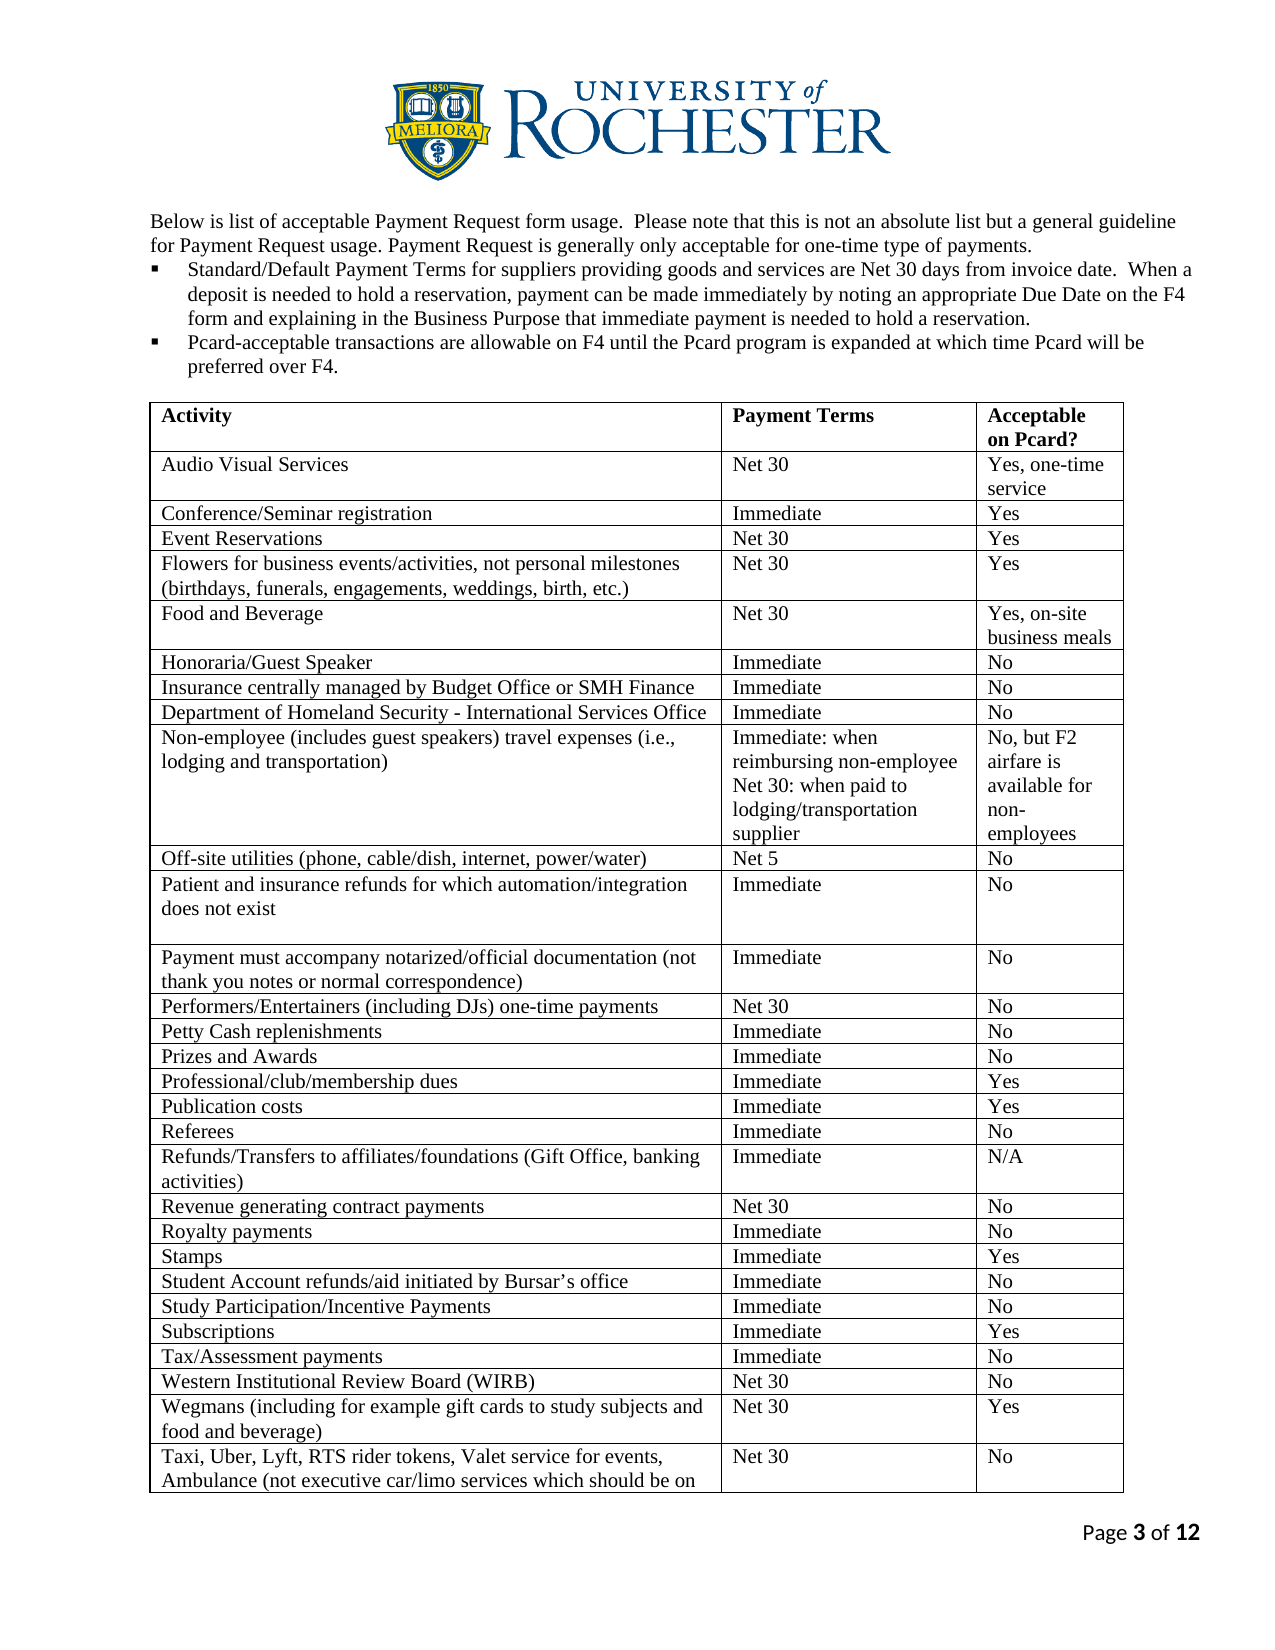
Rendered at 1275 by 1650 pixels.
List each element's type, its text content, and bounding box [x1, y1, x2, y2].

table_cell Net 30 [722, 1444, 976, 1492]
table_cell Net 30 [722, 452, 976, 500]
table_cell Stamps [151, 1244, 721, 1268]
list Standard/Default Payment Terms for suppliers providing goods and services are Net 30 days from invoice date. When a deposit is needed to hold a reservation, payment can be made immediately by noting an appropriate Due Date on the F4 form and explaining in the Business Purpose that immediate payment is needed to hold a reservation. [150, 257, 1200, 329]
table_cell Taxi, Uber, Lyft, RTS rider tokens, Valet service for events, Ambulance (not executive car/limo services which should be on purchase order) [151, 1444, 721, 1492]
table_cell Revenue generating contract payments [151, 1194, 721, 1218]
table_cell Subscriptions [151, 1319, 721, 1343]
table_cell Event Reservations [151, 526, 721, 550]
list Pcard-acceptable transactions are allowable on F4 until the Pcard program is expanded at which time Pcard will be preferred over F4. [150, 329, 1200, 378]
table_cell Conference/Seminar registration [151, 501, 721, 525]
table_cell Professional/club/membership dues [151, 1069, 721, 1093]
table_cell Immediate [722, 1069, 976, 1093]
table_cell Honoraria/Guest Speaker [151, 650, 721, 674]
text Below is list of acceptable Payment Request form usage. Please note that this is not an absolute list but a general guideline for Payment Request usage. Payment Request is generally only acceptable for one-time type of payments. [150, 209, 1200, 257]
table_header Acceptable on Pcard? [977, 403, 1123, 451]
table_cell Yes [977, 1069, 1123, 1093]
table_cell Immediate [722, 1244, 976, 1268]
table_cell Student Account refunds/aid initiated by Bursar’s office [151, 1269, 721, 1293]
table_cell Immediate [722, 650, 976, 674]
table_cell Yes [977, 526, 1123, 550]
table_cell Immediate [722, 1019, 976, 1043]
table_cell Prizes and Awards [151, 1044, 721, 1068]
table_cell Royalty payments [151, 1219, 721, 1243]
table_cell Yes, one-time service [977, 452, 1123, 500]
table_cell No [977, 1369, 1123, 1393]
table_cell Audio Visual Services [151, 452, 721, 500]
table_cell Yes [977, 501, 1123, 525]
table_cell Immediate [722, 1044, 976, 1068]
table_cell Tax/Assessment payments [151, 1344, 721, 1368]
table_cell Publication costs [151, 1094, 721, 1118]
table_cell No [977, 994, 1123, 1018]
table_cell Yes [977, 1395, 1123, 1443]
table_cell Patient and insurance refunds for which automation/integration does not exist [151, 871, 721, 944]
table_cell Immediate: when reimbursing non-employee Net 30: when paid to lodging/transportation supplier [722, 725, 976, 845]
table_cell Western Institutional Review Board (WIRB) [151, 1369, 721, 1393]
table_cell Immediate [722, 945, 976, 993]
table_cell Yes, on-site business meals [977, 601, 1123, 649]
table_cell Non-employee (includes guest speakers) travel expenses (i.e., lodging and transportation) [151, 725, 721, 845]
table_cell Payment must accompany notarized/official documentation (not thank you notes or normal correspondence) [151, 945, 721, 993]
table_cell No [977, 1044, 1123, 1068]
table_cell Yes [977, 1244, 1123, 1268]
table_cell Net 5 [722, 846, 976, 870]
table_cell Immediate [722, 700, 976, 724]
table_cell Immediate [722, 1294, 976, 1318]
table_header Activity [151, 403, 721, 451]
table_cell No [977, 650, 1123, 674]
table_cell Yes [977, 551, 1123, 599]
table_cell Petty Cash replenishments [151, 1019, 721, 1043]
table_cell Immediate [722, 1269, 976, 1293]
table_cell Immediate [722, 1319, 976, 1343]
table_cell Net 30 [722, 526, 976, 550]
table_cell Food and Beverage [151, 601, 721, 649]
table_cell Performers/Entertainers (including DJs) one-time payments [151, 994, 721, 1018]
table_cell No, but F2 airfare is available for non-employees [977, 725, 1123, 845]
table_cell No [977, 871, 1123, 944]
table_cell Yes [977, 1094, 1123, 1118]
table_cell No [977, 700, 1123, 724]
table_cell Immediate [722, 501, 976, 525]
table_cell No [977, 846, 1123, 870]
table_cell Net 30 [722, 1194, 976, 1218]
table_cell No [977, 1019, 1123, 1043]
picture [383, 75, 891, 181]
table_cell Refunds/Transfers to affiliates/foundations (Gift Office, banking activities) [151, 1145, 721, 1193]
table_cell No [977, 1344, 1123, 1368]
table_cell Immediate [722, 1119, 976, 1143]
table_cell No [977, 1119, 1123, 1143]
table_cell No [977, 675, 1123, 699]
table_cell Net 30 [722, 1369, 976, 1393]
table_cell No [977, 1444, 1123, 1492]
table_cell No [977, 1269, 1123, 1293]
table_cell No [977, 1219, 1123, 1243]
table_cell No [977, 945, 1123, 993]
table_cell No [977, 1294, 1123, 1318]
table_cell Insurance centrally managed by Budget Office or SMH Finance [151, 675, 721, 699]
table_cell Immediate [722, 871, 976, 944]
table_cell Wegmans (including for example gift cards to study subjects and food and beverage) [151, 1395, 721, 1443]
table_cell Immediate [722, 1094, 976, 1118]
table_cell Flowers for business events/activities, not personal milestones (birthdays, funerals, engagements, weddings, birth, etc.) [151, 551, 721, 599]
table_cell Immediate [722, 675, 976, 699]
table_cell Net 30 [722, 994, 976, 1018]
table_cell Study Participation/Incentive Payments [151, 1294, 721, 1318]
table_cell N/A [977, 1145, 1123, 1193]
table_cell No [977, 1194, 1123, 1218]
table_cell Referees [151, 1119, 721, 1143]
table_cell Yes [977, 1319, 1123, 1343]
table_cell Net 30 [722, 601, 976, 649]
table_cell Net 30 [722, 551, 976, 599]
table_cell Immediate [722, 1344, 976, 1368]
table_header Payment Terms [722, 403, 976, 451]
table_cell Department of Homeland Security - International Services Office [151, 700, 721, 724]
table_cell Immediate [722, 1219, 976, 1243]
table_cell Net 30 [722, 1395, 976, 1443]
table_cell Off-site utilities (phone, cable/dish, internet, power/water) [151, 846, 721, 870]
table_cell Immediate [722, 1145, 976, 1193]
